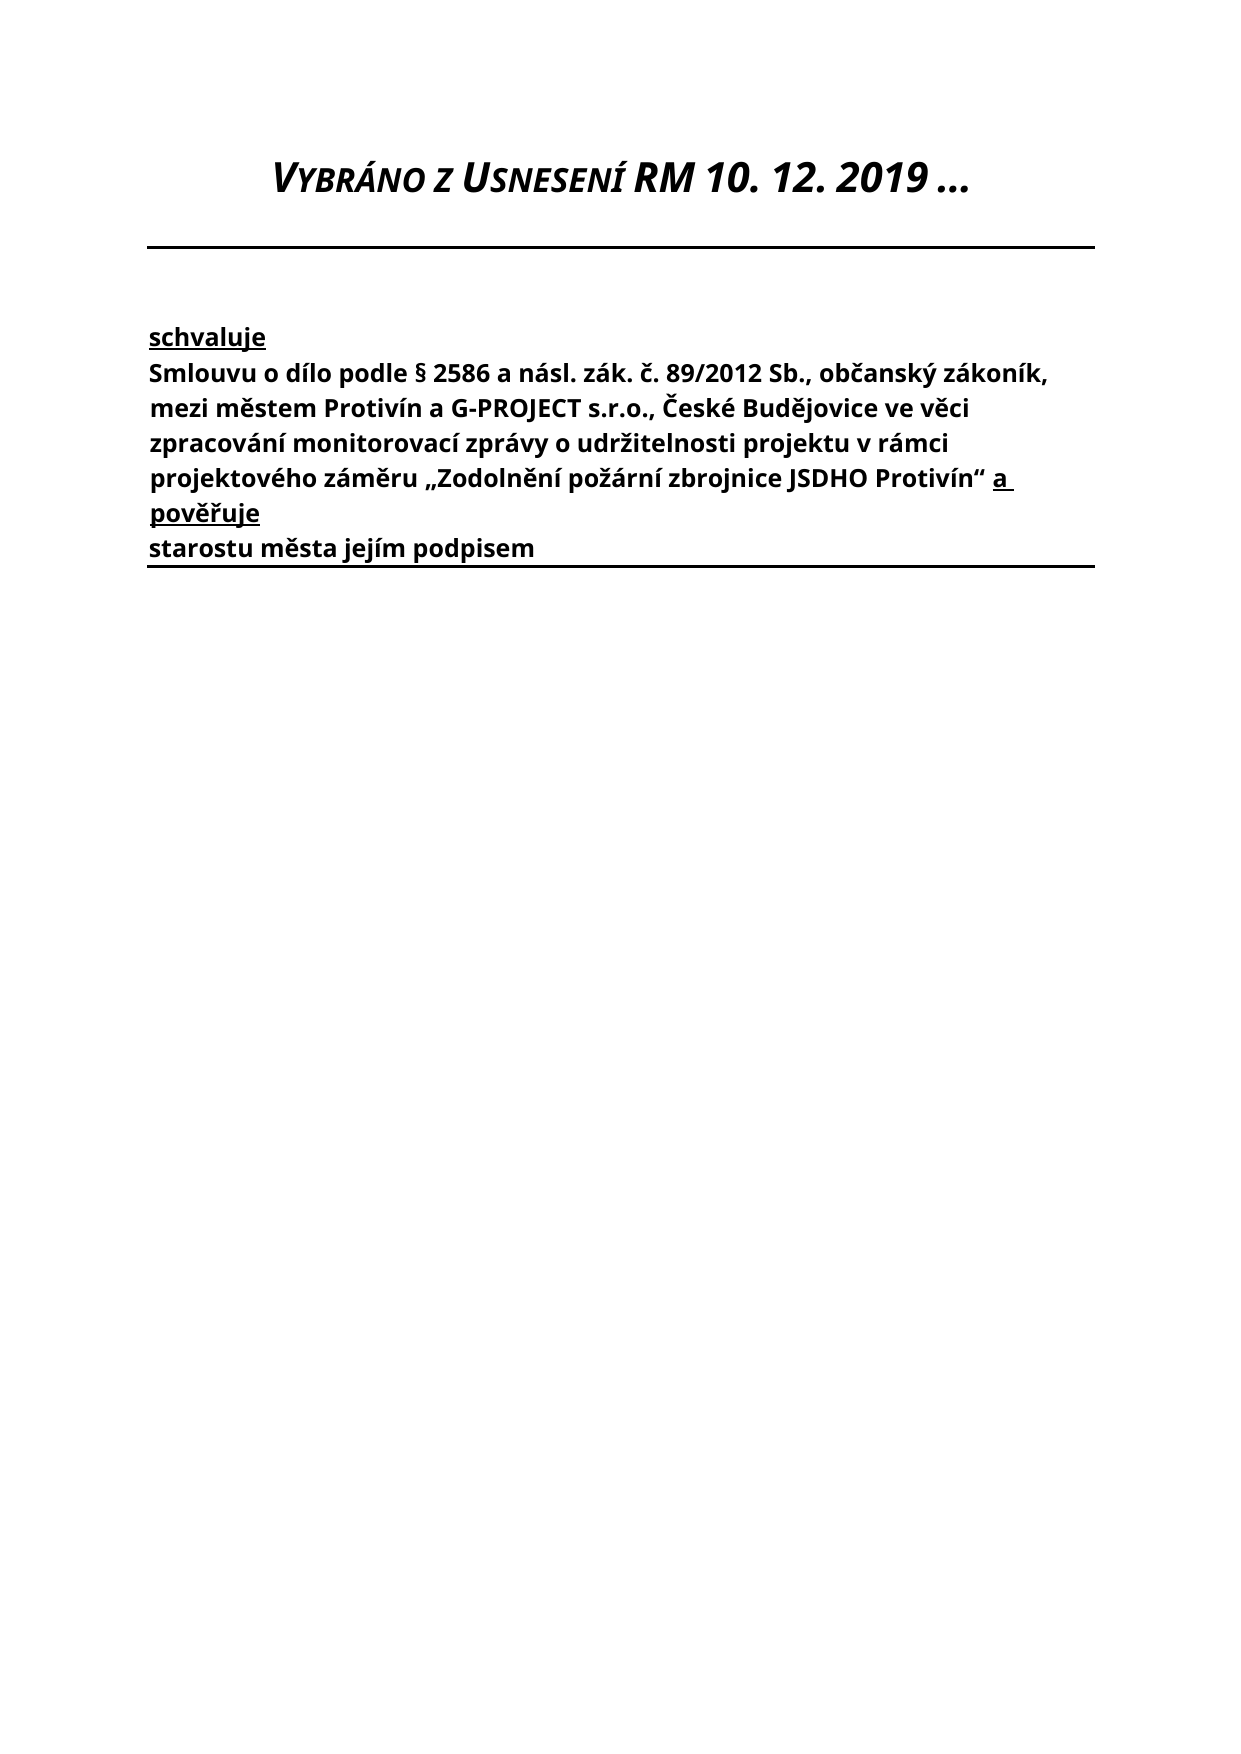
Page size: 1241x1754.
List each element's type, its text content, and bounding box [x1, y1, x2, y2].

subtitle schvaluje [148, 319, 988, 353]
text VYBRÁNO Z USNESENÍ RM 10. 12. 2019 … [150, 148, 1093, 204]
text starostu města jejím podpisem [148, 530, 1093, 564]
text Smlouvu o dílo podle § 2586 a násl. zák. č. 89/2012 Sb., občanský zákoník, mezi městem Protivín a G-PROJECT s.r.o., České Budějovice ve věci zpracování monitorovací zprávy o udržitelnosti projektu v rámci projektového záměru „Zodolnění požární zbrojnice JSDHO Protivín“ a pověřuje [148, 355, 1063, 529]
